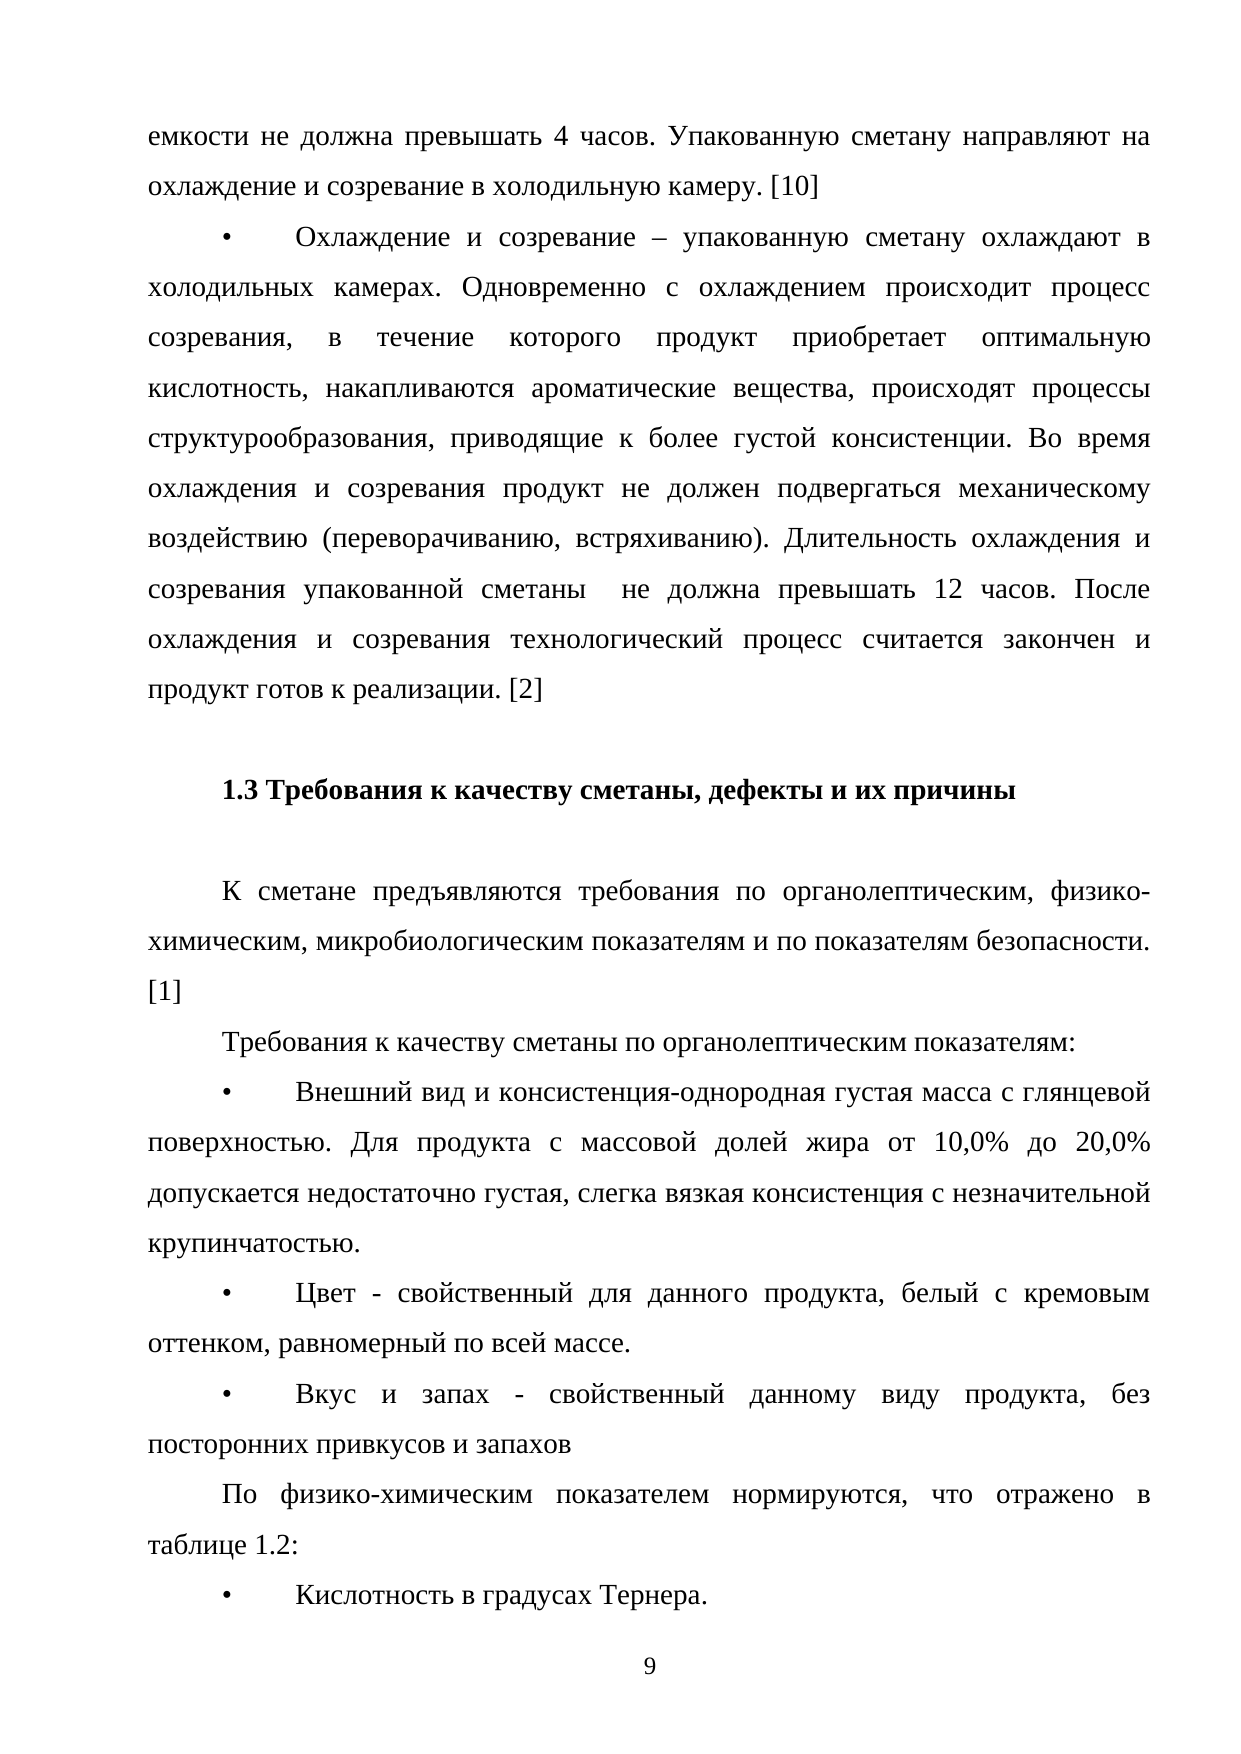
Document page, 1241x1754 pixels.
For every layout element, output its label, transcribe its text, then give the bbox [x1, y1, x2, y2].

text • Кислотность в градусах Тернера. [148, 1577, 1152, 1611]
text • Вкус и запах - свойственный данному виду продукта, без посторонних привкусов и запахов [148, 1376, 1152, 1460]
subtitle 1.3 Требования к качеству сметаны, дефекты и их причины [148, 772, 1152, 806]
text Требования к качеству сметаны по органолептическим показателям: [148, 1024, 1152, 1057]
text • Цвет - свойственный для данного продукта, белый с кремовым оттенком, равномерный по всей массе. [148, 1275, 1152, 1359]
text • Охлаждение и созревание – упакованную сметану охлаждают в холодильных камерах. Одновременно с охлаждением происходит процесс созревания, в течение которого продукт приобретает оптимальную кислотность, накапливаются ароматические вещества, происходят процессы структурообразования, приводящие к более густой консистенции. Во время охлаждения и созревания продукт не должен подвергаться механическому воздействию (переворачиванию, встряхиванию). Длительность охлаждения и созревания упакованной сметаны не должна превышать 12 часов. После охлаждения и созревания технологический процесс считается закончен и продукт готов к реализации. [2] [148, 219, 1152, 705]
text • Внешний вид и консистенция-однородная густая масса с глянцевой поверхностью. Для продукта с массовой долей жира от 10,0% до 20,0% допускается недостаточно густая, слегка вязкая консистенция с незначительной крупинчатостью. [148, 1074, 1152, 1258]
text К сметане предъявляются требования по органолептическим, физико-химическим, микробиологическим показателям и по показателям безопасности. [1] [148, 873, 1152, 1007]
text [148, 118, 1152, 202]
text По физико-химическим показателем нормируются, что отражено в таблице 1.2: [148, 1477, 1152, 1560]
